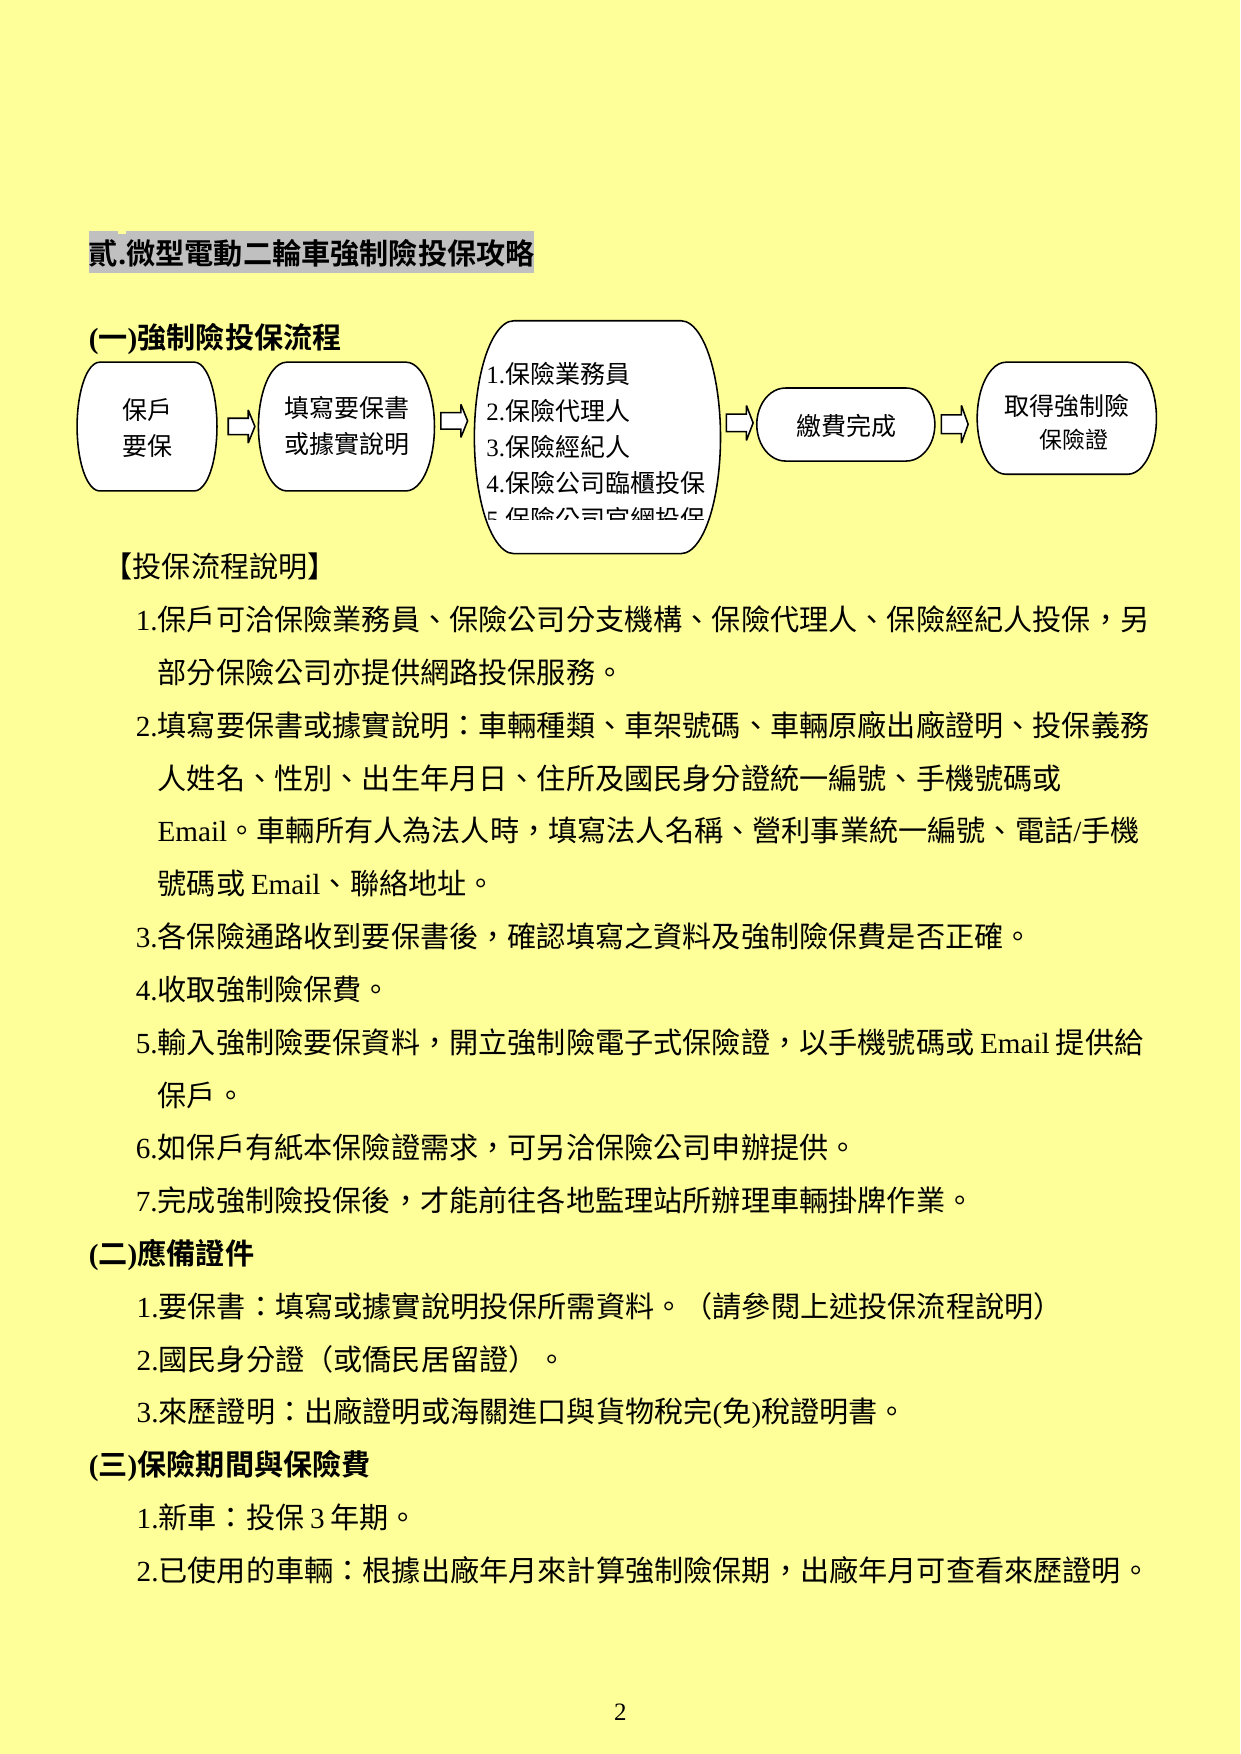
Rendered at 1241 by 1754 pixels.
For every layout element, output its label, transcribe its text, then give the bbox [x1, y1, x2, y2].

text 【投保流程說明】 [89, 544, 1152, 586]
text 2.填寫要保書或據實說明：車輛種類、車架號碼、車輛原廠出廠證明、投保義務人姓名、性別、出生年月日、住所及國民身分證統一編號、手機號碼或Email。車輛所有人為法人時，填寫法人名稱、營利事業統一編號、電話/手機號碼或Email、聯絡地址。 [136, 702, 1151, 903]
text 1.新車：投保3年期。 [89, 1494, 1151, 1537]
text 5.輸入強制險要保資料，開立強制險電子式保險證，以手機號碼或Email提供給保戶。 [136, 1019, 1151, 1114]
text 7.完成強制險投保後，才能前往各地監理站所辦理車輛掛牌作業。 [136, 1178, 1151, 1220]
text 2.已使用的車輛：根據出廠年月來計算強制險保期，出廠年月可查看來歷證明。 [89, 1547, 1151, 1590]
text 1.要保書：填寫或據實說明投保所需資料。（請參閱上述投保流程說明） [89, 1283, 1151, 1326]
text 1.保戶可洽保險業務員、保險公司分支機構、保險代理人、保險經紀人投保，另部分保險公司亦提供網路投保服務。 [136, 597, 1151, 692]
text (一)強制險投保流程 [89, 294, 1152, 377]
text 2.國民身分證（或僑民居留證）。 [89, 1336, 1151, 1378]
text (三)保險期間與保險費 [89, 1442, 1152, 1484]
text 6.如保戶有紙本保險證需求，可另洽保險公司申辦提供。 [136, 1125, 1151, 1167]
text (二)應備證件 [89, 1231, 1152, 1273]
text 3.來歷證明：出廠證明或海關進口與貨物稅完(免)稅證明書。 [89, 1389, 1151, 1431]
text 4.收取強制險保費。 [136, 966, 1151, 1009]
text 3.各保險通路收到要保書後，確認填寫之資料及強制險保費是否正確。 [136, 914, 1151, 956]
list 貳.微型電動二輪車強制險投保攻略 [89, 210, 1152, 294]
